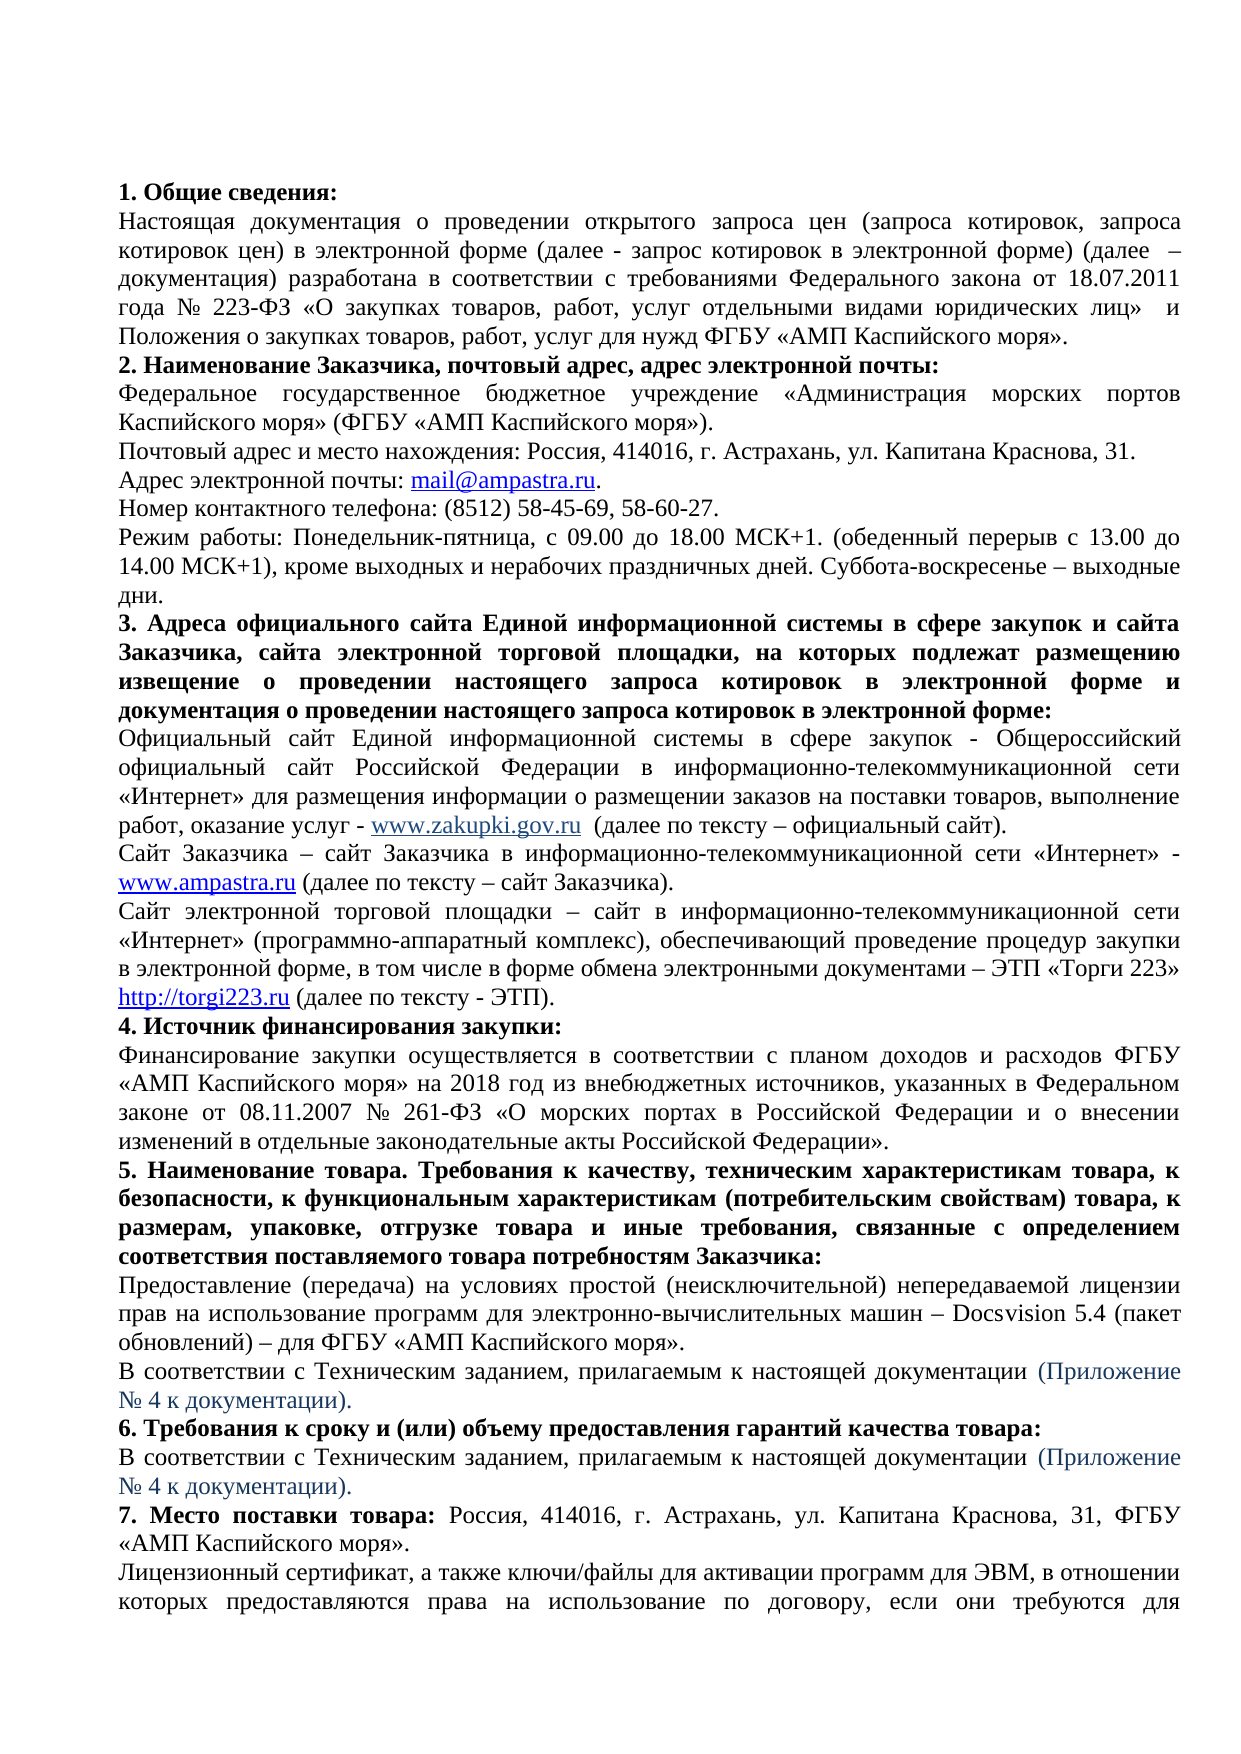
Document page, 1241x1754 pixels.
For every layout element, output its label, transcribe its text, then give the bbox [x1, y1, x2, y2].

text 3. Адреса официального сайта Единой информационной системы в сфере закупок и сайта Заказчика, сайта электронной торговой площадки, на которых подлежат размещению извещение о проведении настоящего запроса котировок в электронной форме и документация о проведении настоящего запроса котировок в электронной форме: [118, 608, 1181, 723]
text Почтовый адрес и место нахождения: Россия, 414016, г. Астрахань, ул. Капитана Краснова, 31. [118, 436, 1181, 465]
text 5. Наименование товара. Требования к качеству, техническим характеристикам товара, к безопасности, к функциональным характеристикам (потребительским свойствам) товара, к размерам, упаковке, отгрузке товара и иные требования, связанные с определением соответствия поставляемого товара потребностям Заказчика: [118, 1155, 1181, 1270]
text Режим работы: Понедельник-пятница, с 09.00 до 18.00 МСК+1. (обеденный перерыв с 13.00 до 14.00 МСК+1), кроме выходных и нерабочих праздничных дней. Суббота-воскресенье – выходные дни. [118, 522, 1181, 608]
text Финансирование закупки осуществляется в соответствии с планом доходов и расходов ФГБУ «АМП Каспийского моря» на 2018 год из внебюджетных источников, указанных в Федеральном законе от 08.11.2007 № 261-ФЗ «О морских портах в Российской Федерации и о внесении изменений в отдельные законодательные акты Российской Федерации». [118, 1040, 1181, 1155]
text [118, 1557, 1181, 1615]
text 4. Источник финансирования закупки: [118, 1011, 1181, 1040]
text Номер контактного телефона: (8512) 58-45-69, 58-60-27. [118, 493, 1181, 522]
text В соответствии с Техническим заданием, прилагаемым к настоящей документации (Приложение № 4 к документации). [118, 1356, 1181, 1413]
text 1. Общие сведения: [118, 177, 1181, 206]
text Федеральное государственное бюджетное учреждение «Администрация морских портов Каспийского моря» (ФГБУ «АМП Каспийского моря»). [118, 378, 1181, 436]
text 2. Наименование Заказчика, почтовый адрес, адрес электронной почты: [118, 350, 1181, 378]
text Сайт электронной торговой площадки – сайт в информационно-телекоммуникационной сети «Интернет» (программно-аппаратный комплекс), обеспечивающий проведение процедур закупки в электронной форме, в том числе в форме обмена электронными документами – ЭТП «Торги 223» http://torgi223.ru (далее по тексту - ЭТП). [118, 896, 1181, 1011]
text Сайт Заказчика – сайт Заказчика в информационно-телекоммуникационной сети «Интернет» - www.ampastra.ru (далее по тексту – сайт Заказчика). [118, 838, 1181, 896]
text 6. Требования к сроку и (или) объему предоставления гарантий качества товара: [118, 1413, 1181, 1442]
text Адрес электронной почты: mail@ampastra.ru. [118, 465, 1181, 493]
text Предоставление (передача) на условиях простой (неисключительной) непередаваемой лицензии прав на использование программ для электронно-вычислительных машин – Docsvision 5.4 (пакет обновлений) – для ФГБУ «АМП Каспийского моря». [118, 1270, 1181, 1356]
text В соответствии с Техническим заданием, прилагаемым к настоящей документации (Приложение № 4 к документации). [118, 1442, 1181, 1500]
text 7. Место поставки товара: Россия, 414016, г. Астрахань, ул. Капитана Краснова, 31, ФГБУ «АМП Каспийского моря». [118, 1500, 1181, 1557]
text Официальный сайт Единой информационной системы в сфере закупок - Общероссийский официальный сайт Российской Федерации в информационно-телекоммуникационной сети «Интернет» для размещения информации о размещении заказов на поставки товаров, выполнение работ, оказание услуг - www.zakupki.gov.ru (далее по тексту – официальный сайт). [118, 723, 1181, 838]
text Настоящая документация о проведении открытого запроса цен (запроса котировок, запроса котировок цен) в электронной форме (далее - запрос котировок в электронной форме) (далее – документация) разработана в соответствии с требованиями Федерального закона от 18.07.2011 года № 223-ФЗ «О закупках товаров, работ, услуг отдельными видами юридических лиц» и Положения о закупках товаров, работ, услуг для нужд ФГБУ «АМП Каспийского моря». [118, 206, 1181, 350]
